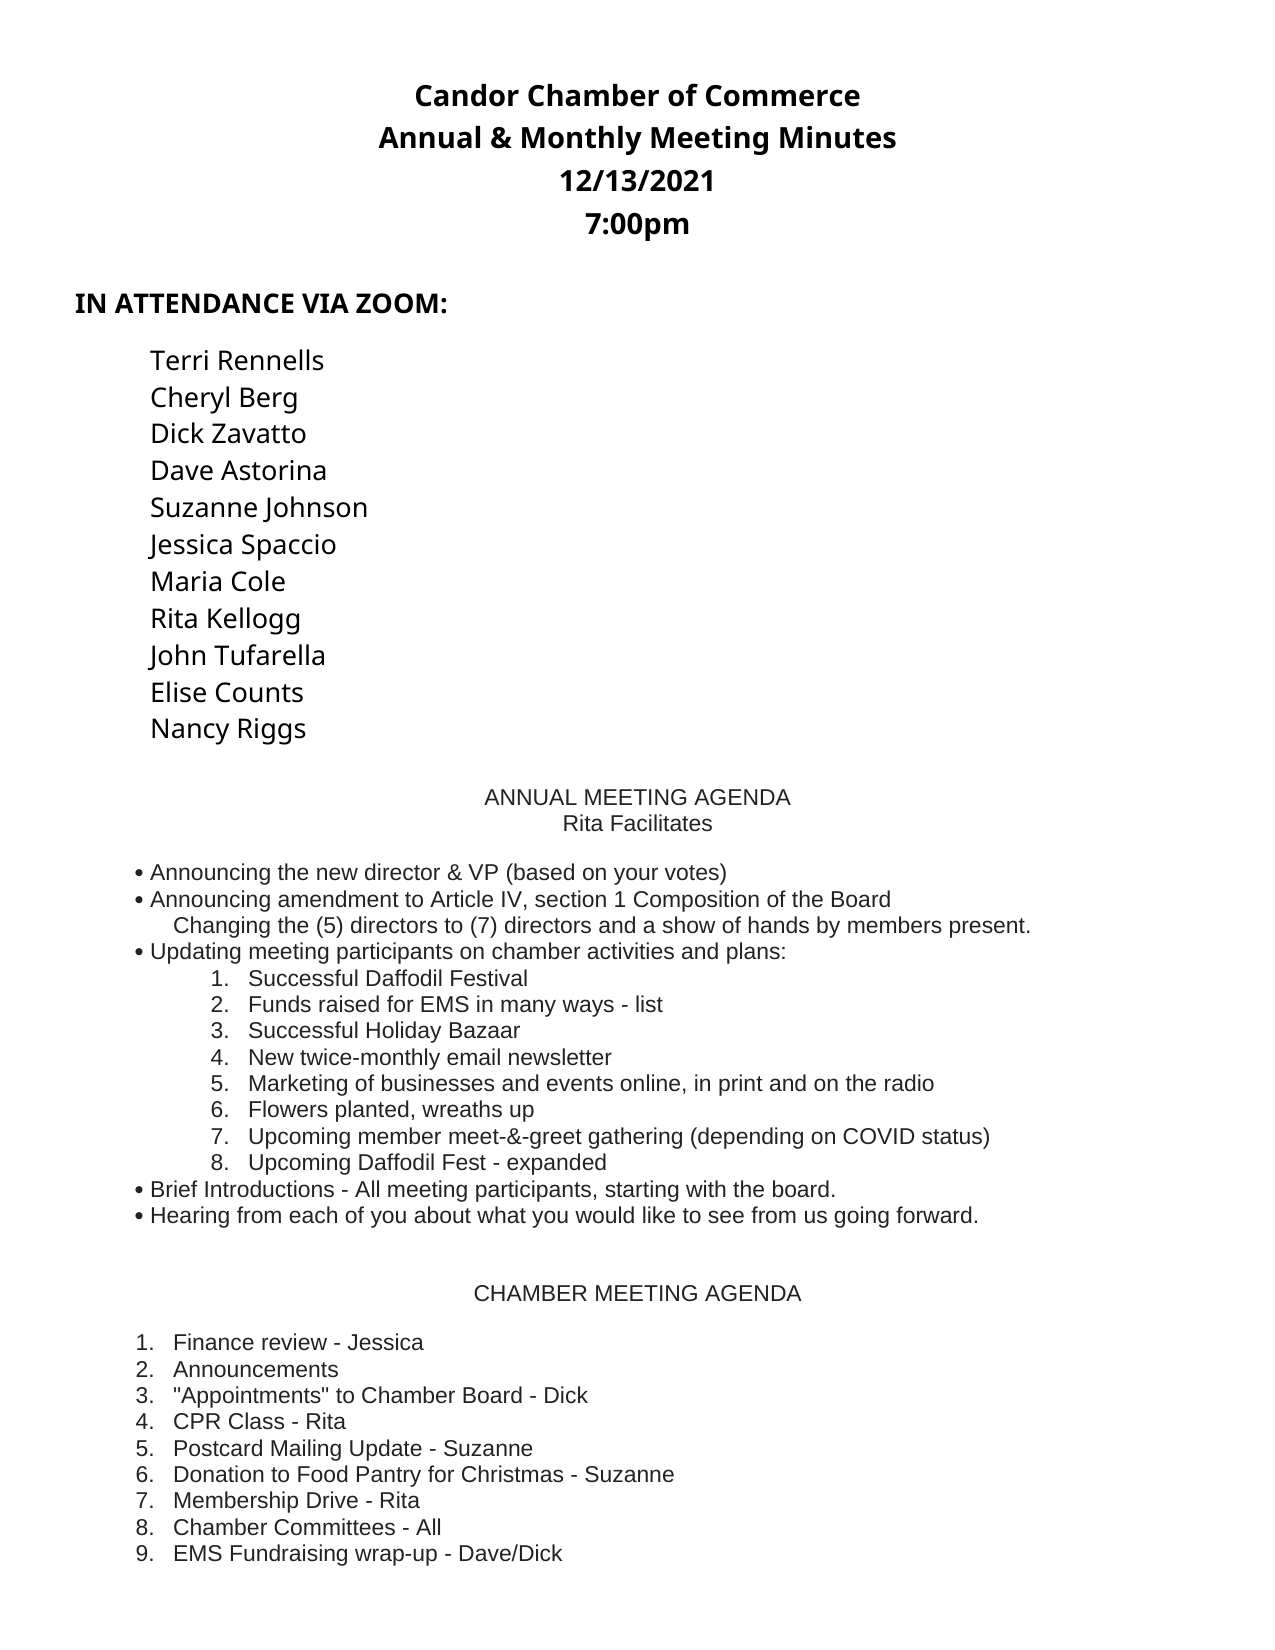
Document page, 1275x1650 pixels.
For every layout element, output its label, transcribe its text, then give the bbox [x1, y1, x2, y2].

text Rita Kellogg [75, 599, 1200, 636]
text John Tufarella [75, 636, 1200, 673]
list Upcoming member meet-&-greet gathering (depending on COVID status) [210, 1123, 1200, 1149]
list CPR Class - Rita [135, 1408, 1200, 1434]
list Postcard Mailing Update - Suzanne [135, 1434, 1200, 1461]
list Announcements [135, 1356, 1200, 1382]
text 7:00pm [75, 203, 1200, 243]
list Chamber Committees - All [135, 1514, 1200, 1540]
text Nancy Riggs [75, 710, 1200, 747]
text IN ATTENDANCE VIA ZOOM: [75, 285, 1200, 322]
text Cheryl Berg [75, 378, 1200, 415]
list New twice-monthly email newsletter [210, 1044, 1200, 1070]
list Successful Daffodil Festival [210, 965, 1200, 991]
text Rita Facilitates [75, 810, 1200, 836]
list EMS Fundraising wrap-up - Dave/Dick [135, 1540, 1200, 1566]
list Flowers planted, wreaths up [210, 1096, 1200, 1123]
list Upcoming Daffodil Fest - expanded [210, 1149, 1200, 1176]
text Elise Counts [75, 673, 1200, 710]
text Candor Chamber of Commerce [75, 75, 1200, 115]
text Dick Zavatto [75, 415, 1200, 452]
list Membership Drive - Rita [135, 1487, 1200, 1514]
list "Appointments" to Chamber Board - Dick [135, 1382, 1200, 1408]
text Jessica Spaccio [75, 526, 1200, 562]
list Donation to Food Pantry for Christmas - Suzanne [135, 1461, 1200, 1487]
text 12/13/2021 [75, 161, 1200, 200]
list Funds raised for EMS in many ways - list [210, 991, 1200, 1017]
list Announcing amendment to Article IV, section 1 Composition of the Board Changing the (5) directors to (7) directors and a show of hands by members present. [135, 886, 1200, 938]
list Updating meeting participants on chamber activities and plans: [135, 938, 1200, 965]
text Suzanne Johnson [75, 489, 1200, 526]
list Successful Holiday Bazaar [210, 1017, 1200, 1044]
list Finance review - Jessica [135, 1329, 1200, 1356]
list Brief Introductions - All meeting participants, starting with the board. [135, 1176, 1200, 1202]
text Annual & Monthly Meeting Minutes [75, 118, 1200, 157]
text CHAMBER MEETING AGENDA [75, 1280, 1200, 1306]
list Announcing the new director & VP (based on your votes) [135, 859, 1200, 886]
text Dave Astorina [75, 452, 1200, 489]
text ANNUAL MEETING AGENDA [75, 784, 1200, 810]
text Maria Cole [75, 562, 1200, 599]
list Marketing of businesses and events online, in print and on the radio [210, 1070, 1200, 1096]
text Terri Rennells [75, 341, 1200, 378]
list Hearing from each of you about what you would like to see from us going forward. [135, 1202, 1200, 1228]
